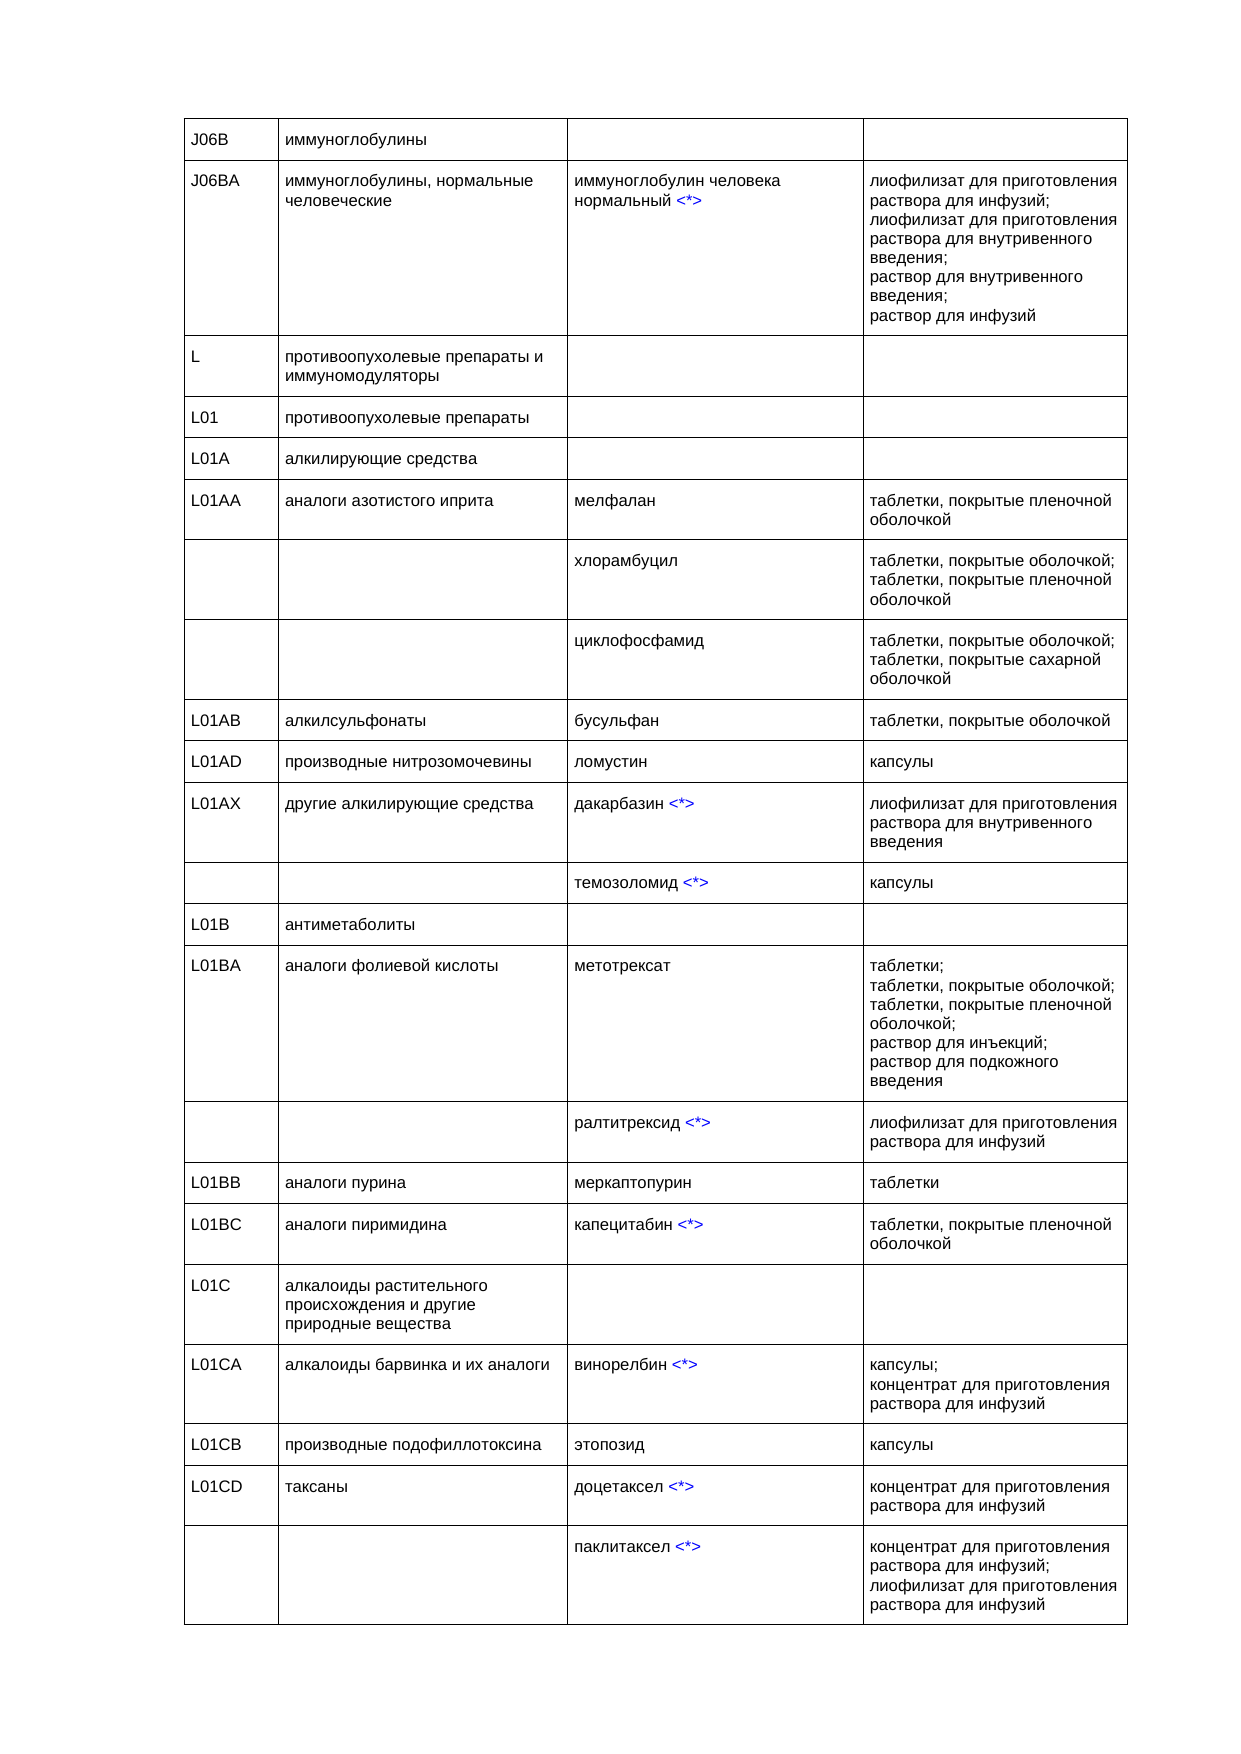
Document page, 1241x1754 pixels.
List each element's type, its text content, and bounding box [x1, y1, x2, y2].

table_cell хлорамбуцил [568, 540, 863, 619]
table_cell [864, 1265, 1127, 1343]
table_cell [568, 119, 863, 159]
table_cell L01BB [185, 1163, 278, 1203]
table_cell [568, 397, 863, 437]
table_cell [279, 620, 567, 699]
table_cell противоопухолевые препараты [279, 397, 567, 437]
table_cell аналоги пиримидина [279, 1204, 567, 1264]
table_cell J06BA [185, 161, 278, 335]
table_cell метотрексат [568, 946, 863, 1101]
table_cell [279, 863, 567, 903]
table_cell капсулы [864, 741, 1127, 782]
table_cell таблетки [864, 1163, 1127, 1203]
table_cell ломустин [568, 741, 863, 782]
table_cell аналоги пурина [279, 1163, 567, 1203]
table_cell капсулы [864, 863, 1127, 903]
table_cell [185, 540, 278, 619]
table_cell антиметаболиты [279, 904, 567, 944]
table_cell противоопухолевые препараты и иммуномодуляторы [279, 336, 567, 396]
table_cell L01A [185, 438, 278, 479]
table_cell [864, 1466, 1127, 1525]
table_cell [864, 397, 1127, 437]
table_cell [568, 336, 863, 396]
table_cell дакарбазин <*> [568, 783, 863, 862]
table_cell L01B [185, 904, 278, 944]
table_cell темозоломид <*> [568, 863, 863, 903]
table_cell [568, 904, 863, 944]
table_cell иммуноглобулины [279, 119, 567, 159]
table_cell [864, 119, 1127, 159]
table_cell этопозид [568, 1424, 863, 1465]
table_cell [279, 1526, 567, 1624]
table_cell [279, 540, 567, 619]
table_cell производные нитрозомочевины [279, 741, 567, 782]
table_cell [864, 438, 1127, 479]
table_cell меркаптопурин [568, 1163, 863, 1203]
table_cell аналоги фолиевой кислоты [279, 946, 567, 1101]
table_cell таблетки, покрытые оболочкой; таблетки, покрытые сахарной оболочкой [864, 620, 1127, 699]
table_cell L01CD [185, 1466, 278, 1525]
table_cell мелфалан [568, 480, 863, 539]
table_cell [864, 904, 1127, 944]
table_cell другие алкилирующие средства [279, 783, 567, 862]
table_cell L01CA [185, 1345, 278, 1423]
table_cell алкилирующие средства [279, 438, 567, 479]
table_cell L01AB [185, 700, 278, 740]
table_cell [864, 336, 1127, 396]
table_cell алкалоиды барвинка и их аналоги [279, 1345, 567, 1423]
table_cell ралтитрексид <*> [568, 1102, 863, 1162]
table_cell L01C [185, 1265, 278, 1343]
table_cell концентрат для приготовления раствора для инфузий; лиофилизат для приготовления раствора для инфузий [864, 1526, 1127, 1624]
table_cell таблетки, покрытые оболочкой [864, 700, 1127, 740]
table_cell лиофилизат для приготовления раствора для внутривенного введения [864, 783, 1127, 862]
table_cell L01AA [185, 480, 278, 539]
table_cell L01AX [185, 783, 278, 862]
table_cell [185, 863, 278, 903]
table_cell таблетки, покрытые пленочной оболочкой [864, 480, 1127, 539]
table_cell капецитабин <*> [568, 1204, 863, 1264]
table_cell [185, 1102, 278, 1162]
table_cell L01BA [185, 946, 278, 1101]
table_cell таблетки; таблетки, покрытые оболочкой; таблетки, покрытые пленочной оболочкой; раствор для инъекций; раствор для подкожного введения [864, 946, 1127, 1101]
table_cell L [185, 336, 278, 396]
table_cell L01CB [185, 1424, 278, 1465]
table_cell капсулы; концентрат для приготовления раствора для инфузий [864, 1345, 1127, 1423]
table_cell производные подофиллотоксина [279, 1424, 567, 1465]
table_cell паклитаксел <*> [568, 1526, 863, 1624]
table_cell таксаны [279, 1466, 567, 1525]
table_cell таблетки, покрытые пленочной оболочкой [864, 1204, 1127, 1264]
table_cell алкалоиды растительного происхождения и другие природные вещества [279, 1265, 567, 1343]
table_cell циклофосфамид [568, 620, 863, 699]
table_cell доцетаксел <*> [568, 1466, 863, 1525]
table_cell лиофилизат для приготовления раствора для инфузий; лиофилизат для приготовления раствора для внутривенного введения; раствор для внутривенного введения; раствор для инфузий [864, 161, 1127, 335]
table_cell иммуноглобулины, нормальные человеческие [279, 161, 567, 335]
table_cell [279, 1102, 567, 1162]
table_cell L01BC [185, 1204, 278, 1264]
table_cell аналоги азотистого иприта [279, 480, 567, 539]
table_cell алкилсульфонаты [279, 700, 567, 740]
table_cell винорелбин <*> [568, 1345, 863, 1423]
table_cell L01AD [185, 741, 278, 782]
table_cell капсулы [864, 1424, 1127, 1465]
table_cell бусульфан [568, 700, 863, 740]
table_cell [185, 620, 278, 699]
table_cell иммуноглобулин человека нормальный <*> [568, 161, 863, 335]
table_cell [568, 1265, 863, 1343]
table_cell J06B [185, 119, 278, 159]
table_cell [185, 1526, 278, 1624]
table_cell [568, 438, 863, 479]
table_cell лиофилизат для приготовления раствора для инфузий [864, 1102, 1127, 1162]
table_cell таблетки, покрытые оболочкой; таблетки, покрытые пленочной оболочкой [864, 540, 1127, 619]
table_cell L01 [185, 397, 278, 437]
